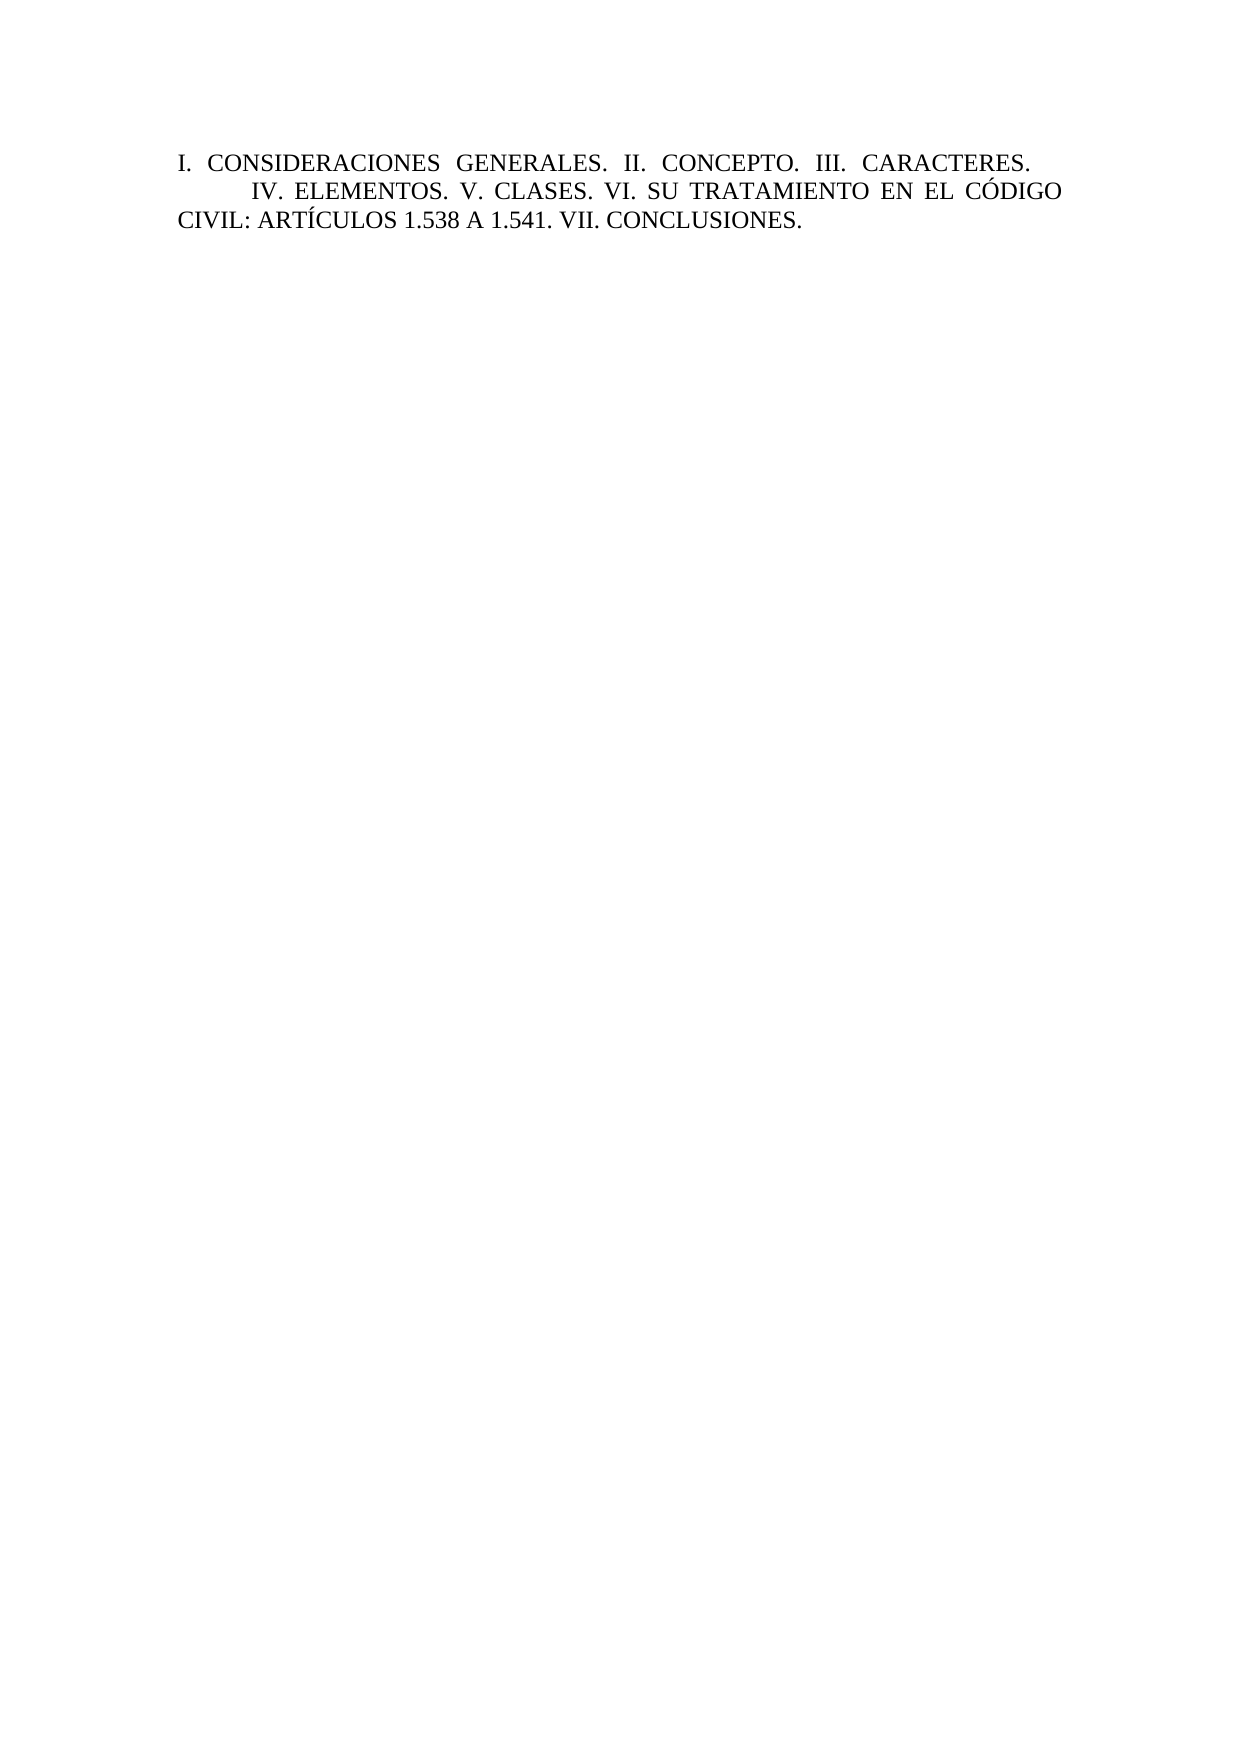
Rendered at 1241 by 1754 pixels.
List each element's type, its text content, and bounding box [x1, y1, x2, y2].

text I. CONSIDERACIONES GENERALES. II. CONCEPTO. III. CARACTERES. IV. ELEMENTOS. V. CLASES. VI. SU TRATAMIENTO EN EL CÓDIGO CIVIL: ARTÍCULOS 1.541. VII. CONCLUSIONES. [177, 148, 1063, 234]
